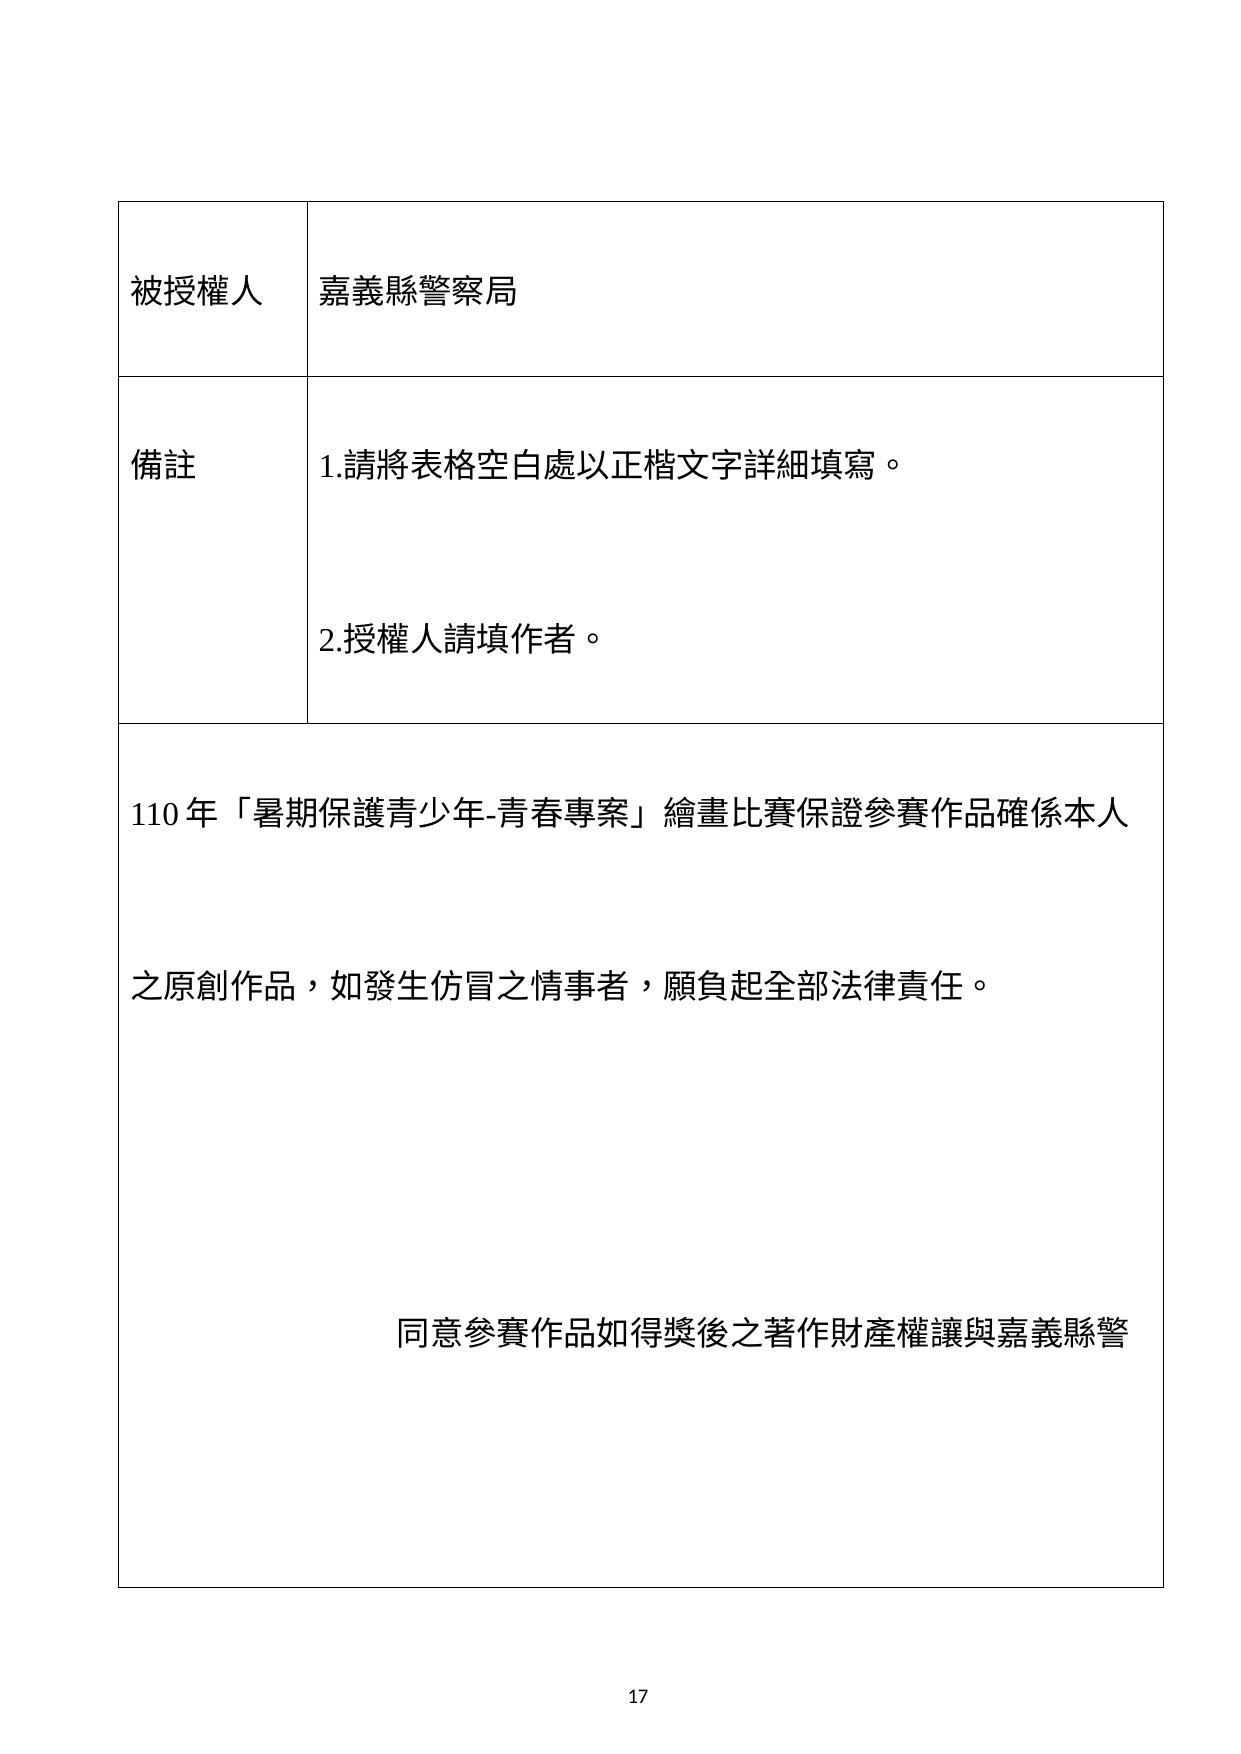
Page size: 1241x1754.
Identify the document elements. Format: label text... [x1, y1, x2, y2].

table_cell 嘉義縣警察局 [308, 202, 1163, 376]
table_cell 1.請將表格空白處以正楷文字詳細填寫。 2.授權人請填作者。 [308, 377, 1163, 723]
table_cell 被授權人 [119, 202, 307, 376]
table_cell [119, 724, 1163, 1587]
table_cell 備註 [119, 377, 307, 723]
